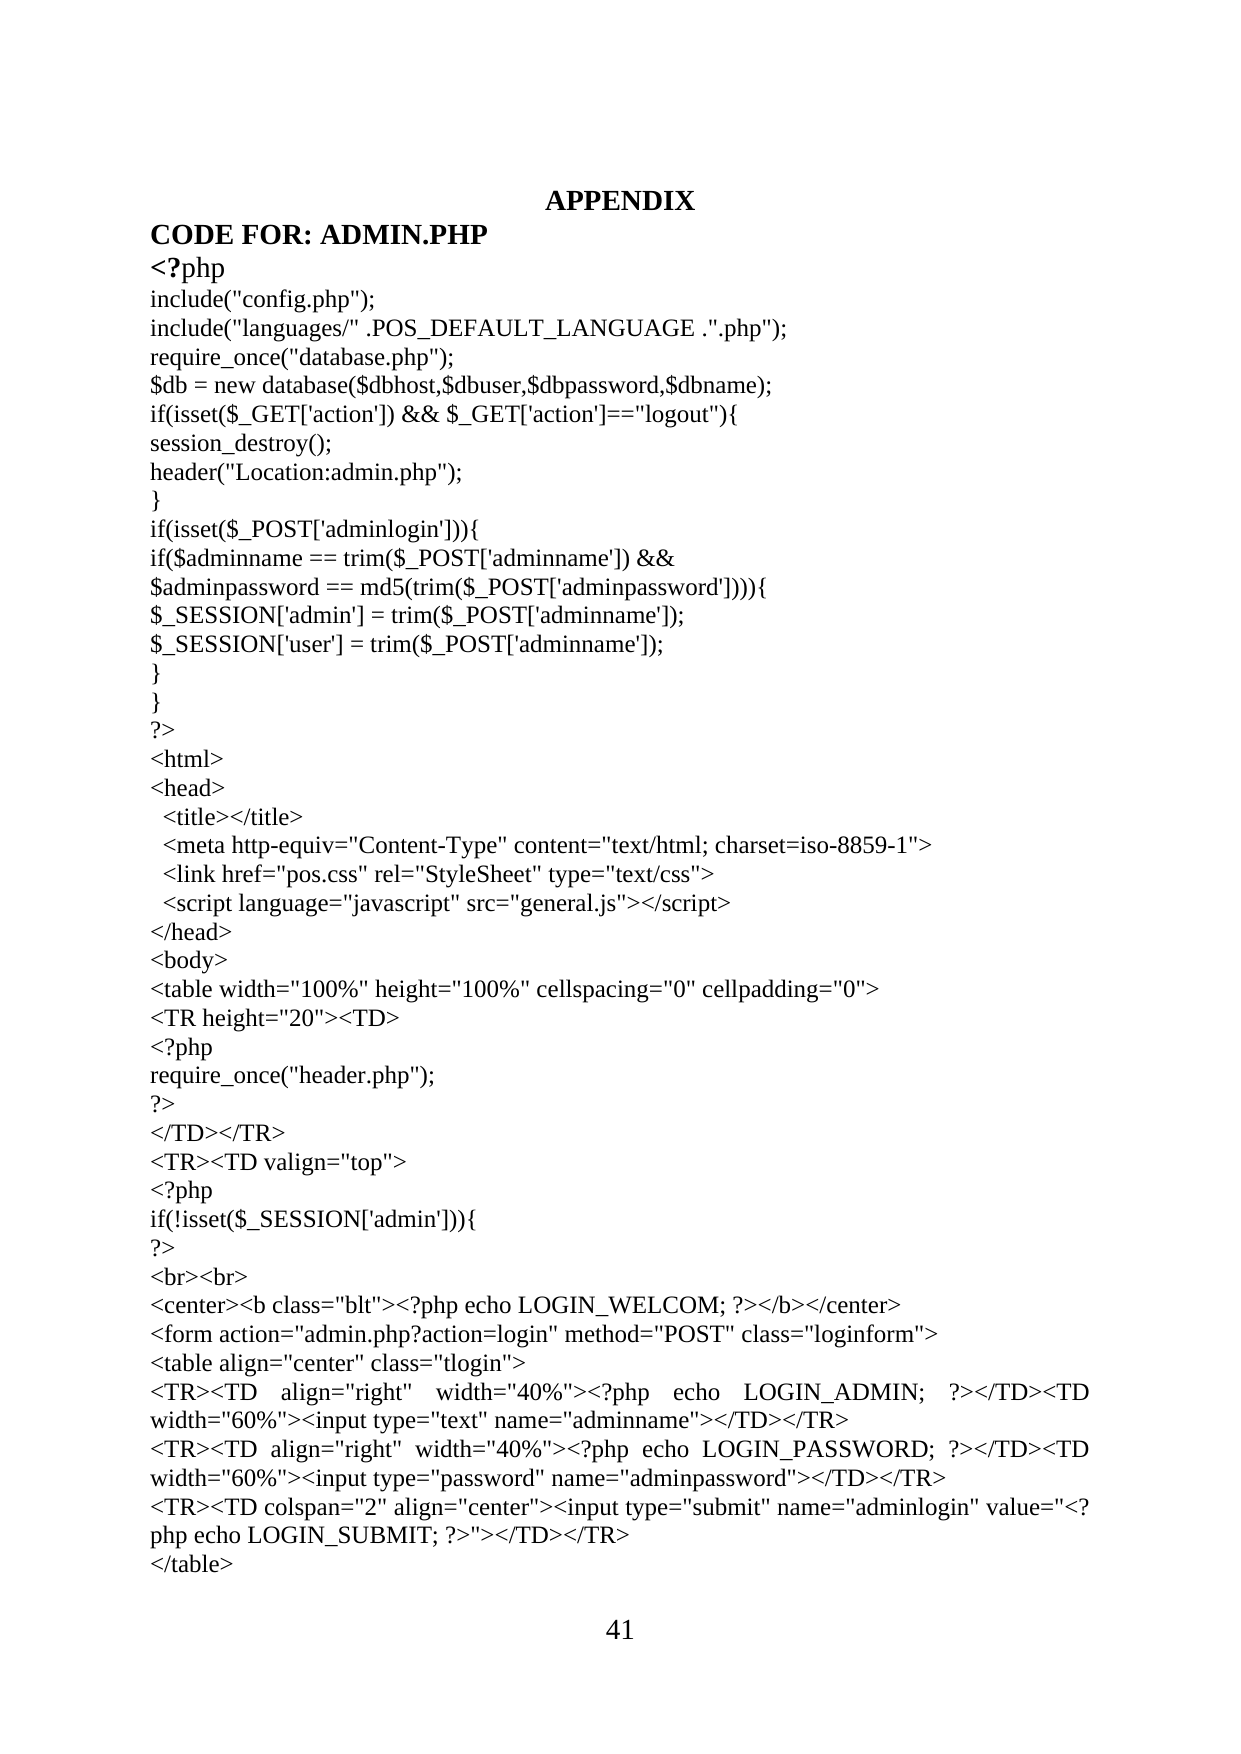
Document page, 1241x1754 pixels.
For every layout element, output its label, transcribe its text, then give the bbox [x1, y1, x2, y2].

text $db = new database($dbhost,$dbuser,$dbpassword,$dbname); [150, 370, 1090, 399]
text } [150, 485, 1090, 514]
text include("config.php"); [150, 284, 1090, 313]
text <title></title> [150, 802, 1090, 830]
text <table width="100%" height="100%" cellspacing="0" cellpadding="0"> [150, 974, 1090, 1003]
text if($adminname == trim($_POST['adminname']) && [150, 543, 1090, 572]
text if(isset($_GET['action']) && $_GET['action']=="logout"){ [150, 399, 1090, 428]
text ?> [150, 715, 1090, 744]
text <?php [150, 1175, 1090, 1204]
text $_SESSION['user'] = trim($_POST['adminname']); [150, 629, 1090, 658]
text $_SESSION['admin'] = trim($_POST['adminname']); [150, 600, 1090, 629]
text ?> [150, 1089, 1090, 1118]
text <br><br> [150, 1262, 1090, 1290]
text <TR height="20"><TD> [150, 1003, 1090, 1032]
text } [150, 687, 1090, 715]
text <?php [150, 251, 1090, 284]
text APPENDIX [150, 183, 1090, 217]
text $adminpassword == md5(trim($_POST['adminpassword']))){ [150, 572, 1090, 600]
text </head> [150, 917, 1090, 945]
text <TR><TD align="right" width="40%"><?php echo LOGIN_PASSWORD; ?></TD><TD width="60%"><input type="password" name="adminpassword"></TD></TR> [150, 1434, 1090, 1492]
text <link href="pos.css" rel="StyleSheet" type="text/css"> [150, 859, 1090, 888]
text <table align="center" class="tlogin"> [150, 1348, 1090, 1377]
text <TR><TD align="right" width="40%"><?php echo LOGIN_ADMIN; ?></TD><TD width="60%"><input type="text" name="adminname"></TD></TR> [150, 1377, 1090, 1434]
text </TD></TR> [150, 1118, 1090, 1147]
text header("Location:admin.php"); [150, 457, 1090, 485]
text require_once("database.php"); [150, 342, 1090, 370]
text CODE FOR: ADMIN.PHP [150, 217, 1090, 251]
text session_destroy(); [150, 428, 1090, 457]
text require_once("header.php"); [150, 1060, 1090, 1089]
text <TR><TD valign="top"> [150, 1147, 1090, 1175]
text <form action="admin.php?action=login" method="POST" class="loginform"> [150, 1319, 1090, 1348]
text <TR><TD colspan="2" align="center"><input type="submit" name="adminlogin" value="<?php echo LOGIN_SUBMIT; ?>"></TD></TR> [150, 1492, 1090, 1549]
text ?> [150, 1233, 1090, 1262]
text if(!isset($_SESSION['admin'])){ [150, 1204, 1090, 1233]
text <html> [150, 744, 1090, 773]
text } [150, 658, 1090, 687]
text <body> [150, 945, 1090, 974]
text <script language="javascript" src="general.js"></script> [150, 888, 1090, 917]
text include("languages/" .POS_DEFAULT_LANGUAGE .".php"); [150, 313, 1090, 342]
text <center><b class="blt"><?php echo LOGIN_WELCOM; ?></b></center> [150, 1290, 1090, 1319]
text <?php [150, 1032, 1090, 1060]
text </table> [150, 1549, 1090, 1578]
text <meta http-equiv="Content-Type" content="text/html; charset=iso-8859-1"> [150, 830, 1090, 859]
text if(isset($_POST['adminlogin'])){ [150, 514, 1090, 543]
text <head> [150, 773, 1090, 802]
